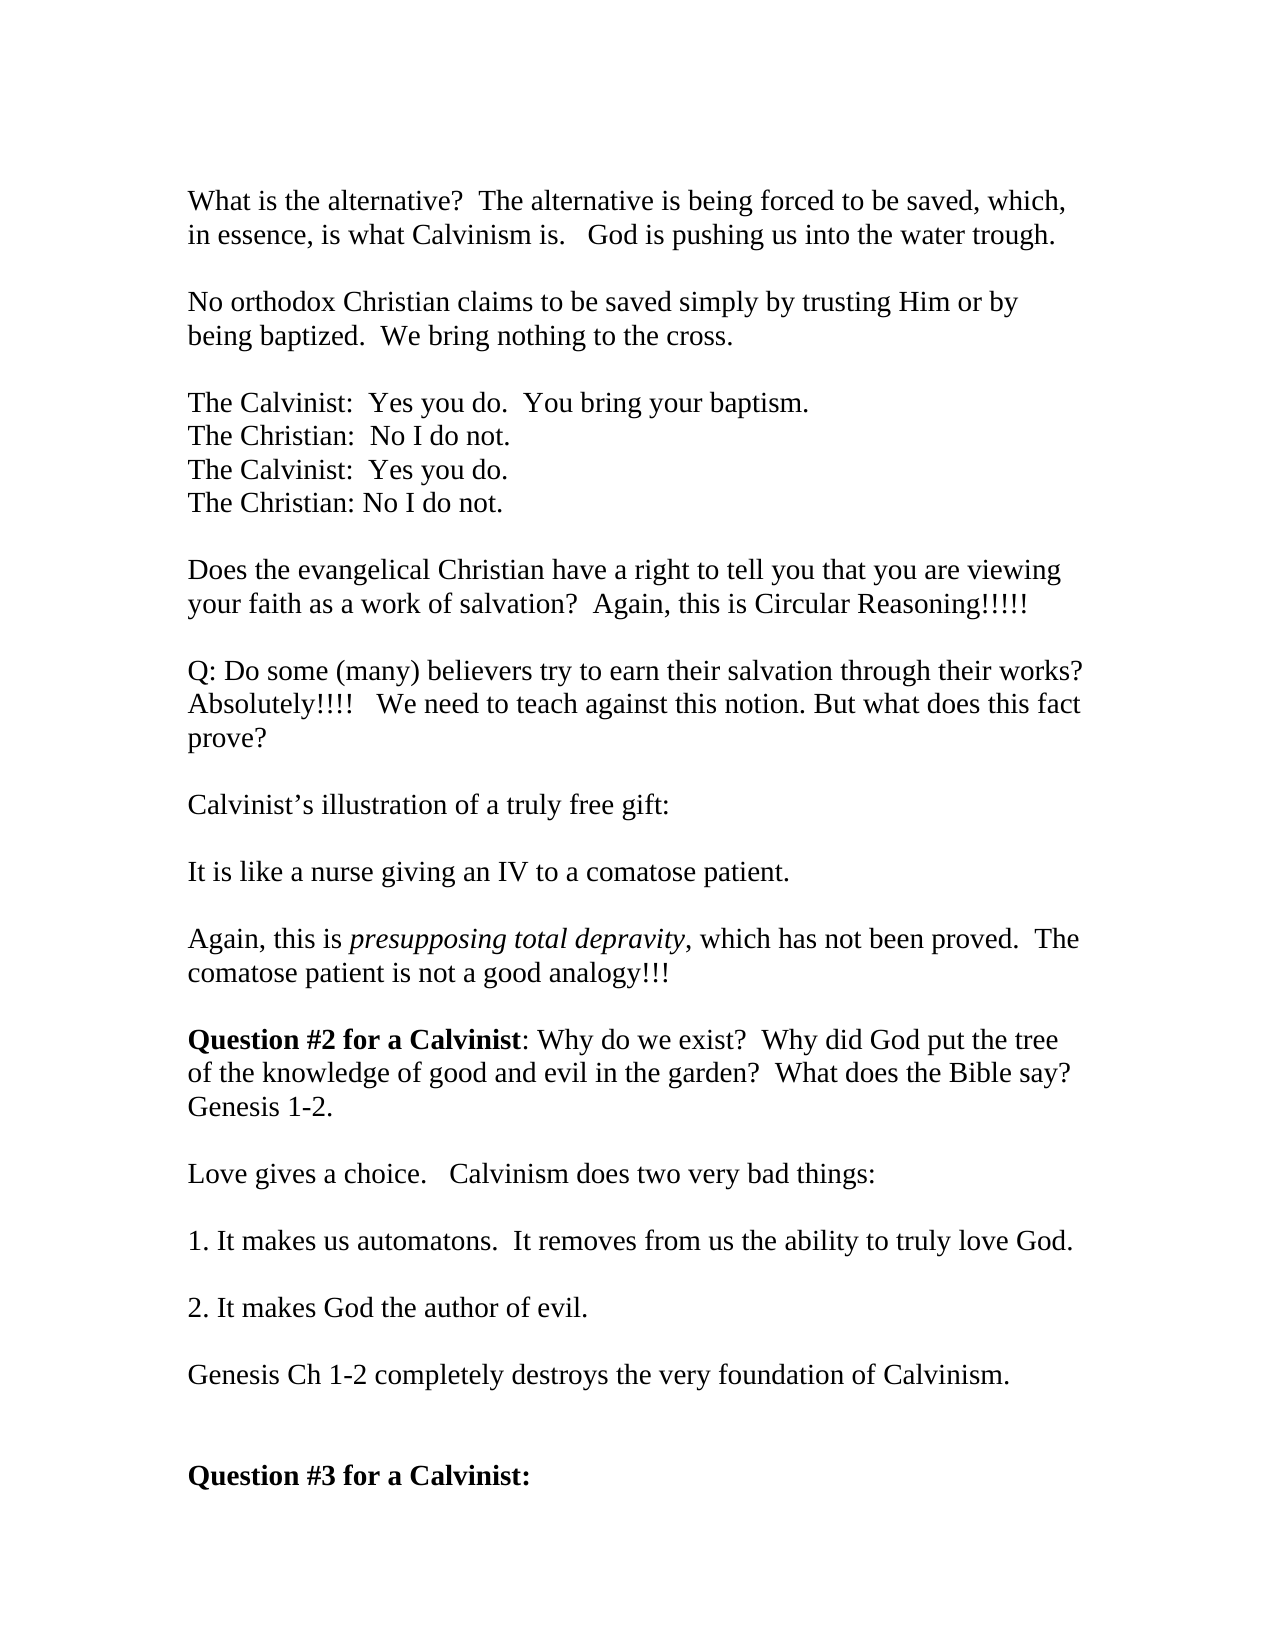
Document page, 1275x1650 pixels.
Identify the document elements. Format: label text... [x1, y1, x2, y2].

text Love gives a choice. Calvinism does two very bad things: [187, 1156, 1087, 1190]
text No orthodox Christian claims to be saved simply by trusting Him or by being baptized. We bring nothing to the cross. [187, 284, 1087, 351]
text Question #2 for a Calvinist: Why do we exist? Why did God put the tree of the knowledge of good and evil in the garden? What does the Bible say? Genesis 1-2. [187, 1022, 1087, 1123]
text The Christian: No I do not. [187, 485, 1087, 519]
text The Calvinist: Yes you do. You bring your baptism. [187, 385, 1087, 418]
text The Christian: No I do not. [187, 418, 1087, 452]
text What is the alternative? The alternative is being forced to be saved, which, in essence, is what Calvinism is. God is pushing us into the water trough. [187, 183, 1087, 251]
text Question #3 for a Calvinist: [187, 1458, 1087, 1492]
text Does the evangelical Christian have a right to tell you that you are viewing your faith as a work of salvation? Again, this is Circular Reasoning!!!!! [187, 552, 1087, 619]
text Calvinist’s illustration of a truly free gift: [187, 787, 1087, 821]
text 2. It makes God the author of evil. [187, 1290, 1087, 1324]
text Genesis Ch 1-2 completely destroys the very foundation of Calvinism. [187, 1357, 1087, 1391]
text It is like a nurse giving an IV to a comatose patient. [187, 854, 1087, 888]
text Q: Do some (many) believers try to earn their salvation through their works? Absolutely!!!! We need to teach against this notion. But what does this fact prove? [187, 653, 1087, 754]
text Again, this is presupposing total depravity, which has not been proved. The comatose patient is not a good analogy!!! [187, 921, 1087, 988]
text 1. It makes us automatons. It removes from us the ability to truly love God. [187, 1223, 1087, 1257]
text The Calvinist: Yes you do. [187, 452, 1087, 485]
